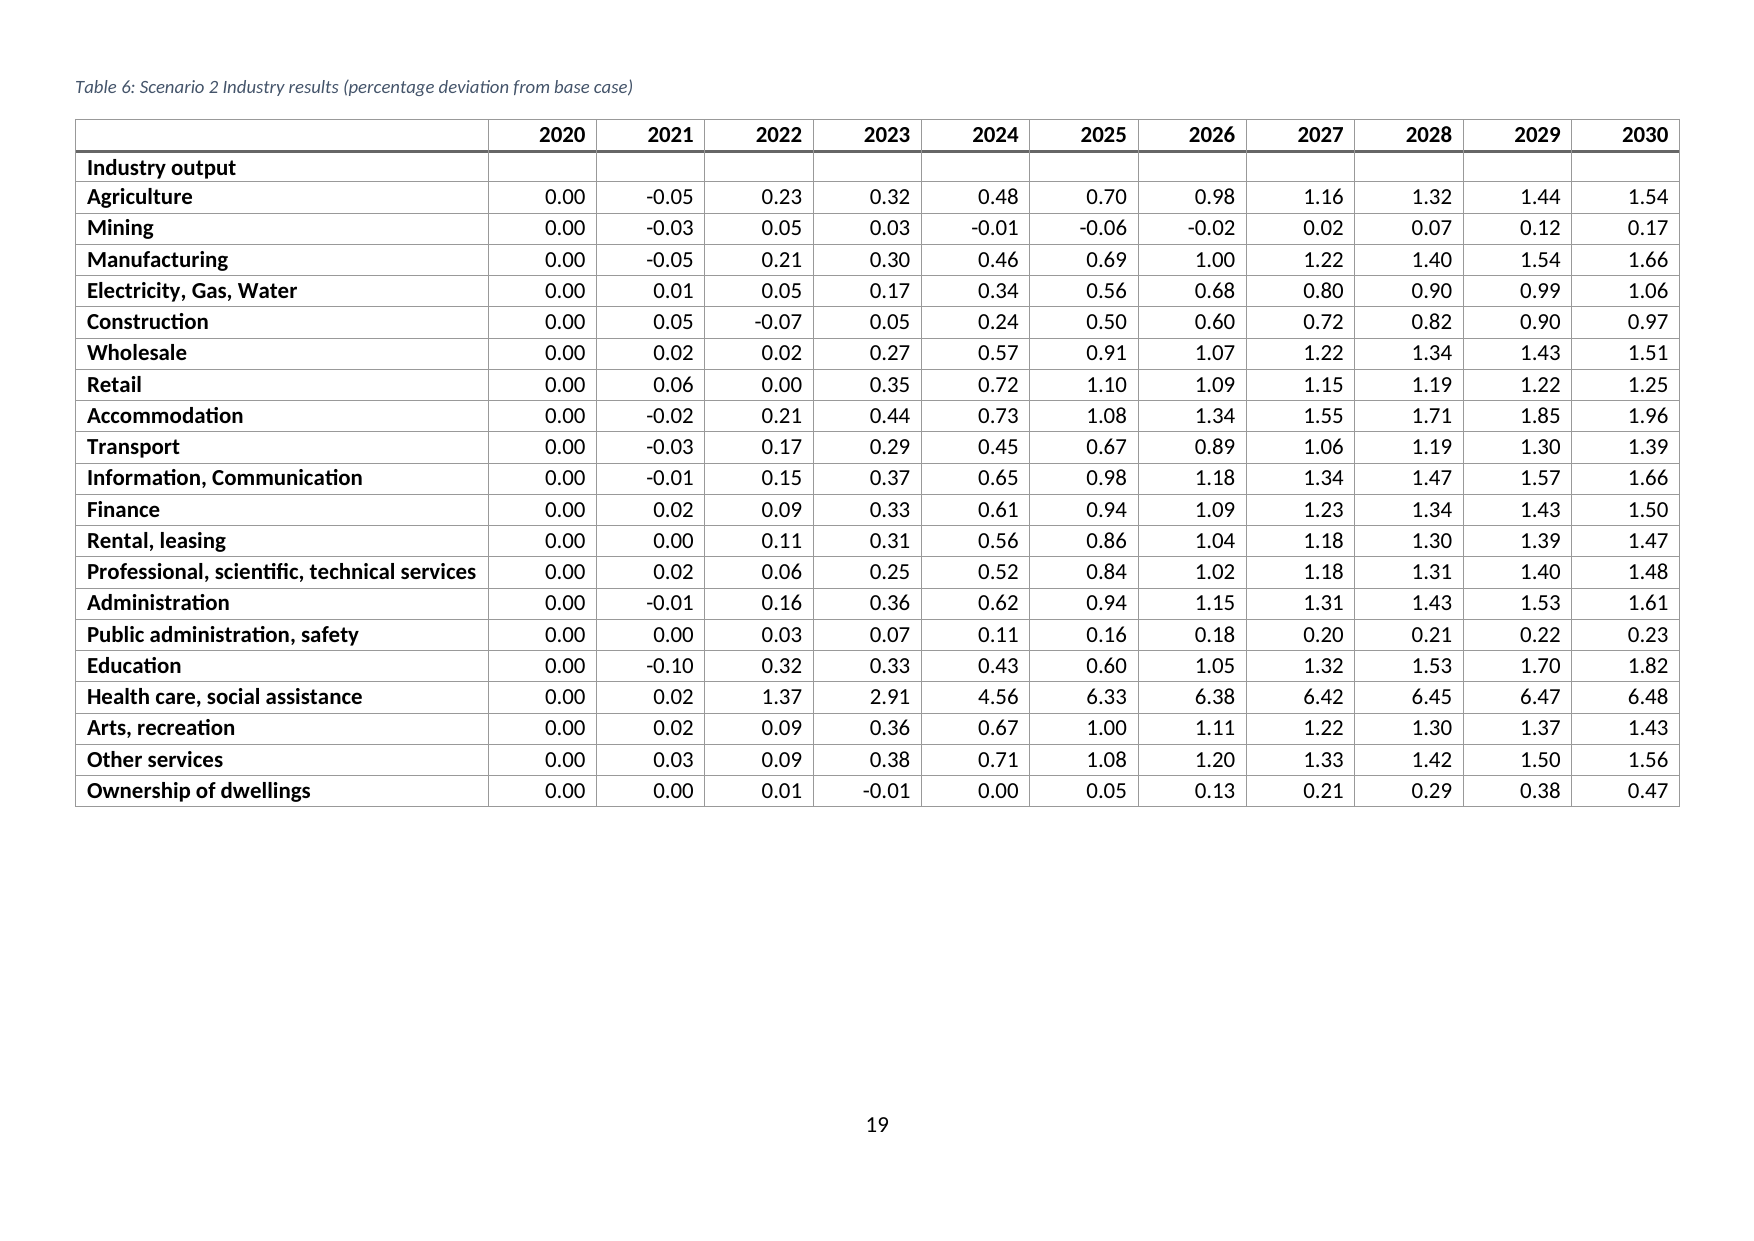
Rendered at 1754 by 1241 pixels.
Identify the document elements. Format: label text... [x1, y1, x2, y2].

table_cell 0.00 [489, 745, 596, 775]
table_cell 1.25 [1572, 370, 1679, 400]
table_cell 1.15 [1139, 589, 1246, 619]
table_cell -0.01 [597, 464, 704, 494]
table_cell 0.29 [1355, 776, 1463, 806]
table_cell 0.38 [1464, 776, 1571, 806]
table_cell -0.01 [814, 776, 921, 806]
table_header 2028 [1355, 120, 1463, 150]
table_cell [1247, 153, 1354, 181]
table_cell 0.03 [705, 620, 813, 650]
table_cell 0.21 [1247, 776, 1354, 806]
table_cell 1.42 [1355, 745, 1463, 775]
table_cell 0.00 [705, 370, 813, 400]
table_cell 1.18 [1247, 557, 1354, 587]
table_cell 0.72 [922, 370, 1029, 400]
table_cell 1.53 [1464, 589, 1571, 619]
table_header 2026 [1139, 120, 1246, 150]
table_cell 1.19 [1355, 432, 1463, 462]
table_header 2029 [1464, 120, 1571, 150]
table_cell 0.07 [1355, 214, 1463, 244]
table_cell 1.51 [1572, 339, 1679, 369]
table_cell 0.09 [705, 745, 813, 775]
table_cell 0.01 [597, 276, 704, 306]
table_cell 1.33 [1247, 745, 1354, 775]
table_cell 0.80 [1247, 276, 1354, 306]
table_cell 1.66 [1572, 245, 1679, 275]
table_cell 0.02 [705, 339, 813, 369]
table_cell 1.00 [1030, 714, 1138, 744]
table_cell 1.30 [1355, 714, 1463, 744]
table_cell 0.69 [1030, 245, 1138, 275]
table_cell 0.00 [597, 620, 704, 650]
table_cell 0.60 [1030, 651, 1138, 681]
table_cell 0.05 [705, 276, 813, 306]
table_cell 0.23 [1572, 620, 1679, 650]
table_cell [814, 153, 921, 181]
table_cell 0.15 [705, 464, 813, 494]
table_cell [597, 153, 704, 181]
table_cell 0.98 [1030, 464, 1138, 494]
table_cell 0.00 [489, 526, 596, 556]
table_cell 0.00 [489, 276, 596, 306]
table_cell 1.22 [1247, 714, 1354, 744]
table_cell 0.00 [489, 651, 596, 681]
table_cell 0.89 [1139, 432, 1246, 462]
table_cell 0.98 [1139, 182, 1246, 212]
table_cell 1.34 [1247, 464, 1354, 494]
table_cell 1.18 [1139, 464, 1246, 494]
text Table 6: Scenario 2 Industry results (percentage deviation from base case) [75, 75, 1679, 98]
table_cell 1.09 [1139, 495, 1246, 525]
table_cell 0.33 [814, 651, 921, 681]
table_cell 0.84 [1030, 557, 1138, 587]
table_cell 1.19 [1355, 370, 1463, 400]
table_cell Retail [76, 370, 488, 400]
table_cell 0.05 [705, 214, 813, 244]
table_cell 1.55 [1247, 401, 1354, 431]
table_cell 0.70 [1030, 182, 1138, 212]
table_cell 0.00 [489, 589, 596, 619]
table_cell -0.07 [705, 307, 813, 337]
table_cell 0.00 [489, 620, 596, 650]
table_cell 0.00 [489, 557, 596, 587]
table_cell Education [76, 651, 488, 681]
table_cell 1.15 [1247, 370, 1354, 400]
table_cell 1.50 [1464, 745, 1571, 775]
table_cell Health care, social assistance [76, 682, 488, 712]
table_cell 0.99 [1464, 276, 1571, 306]
table_header 2025 [1030, 120, 1138, 150]
table_cell 0.91 [1030, 339, 1138, 369]
table_cell 0.35 [814, 370, 921, 400]
table_cell 1.16 [1247, 182, 1354, 212]
table_cell 0.02 [597, 714, 704, 744]
table_cell 1.00 [1139, 245, 1246, 275]
table_cell 0.12 [1464, 214, 1571, 244]
table_cell 0.22 [1464, 620, 1571, 650]
table_cell Manufacturing [76, 245, 488, 275]
table_cell 0.62 [922, 589, 1029, 619]
table_cell [1030, 153, 1138, 181]
table_cell 0.00 [922, 776, 1029, 806]
table_cell 0.00 [597, 526, 704, 556]
table_cell 1.32 [1247, 651, 1354, 681]
table_cell 0.67 [1030, 432, 1138, 462]
table_cell Accommodation [76, 401, 488, 431]
table_cell Professional, scientific, technical services [76, 557, 488, 587]
table_cell Rental, leasing [76, 526, 488, 556]
table_cell 1.54 [1572, 182, 1679, 212]
table_cell 0.00 [489, 182, 596, 212]
table_cell 1.02 [1139, 557, 1246, 587]
table_cell 0.11 [922, 620, 1029, 650]
table_header 2022 [705, 120, 813, 150]
table_cell -0.02 [1139, 214, 1246, 244]
table_cell 0.00 [489, 714, 596, 744]
table_cell 1.61 [1572, 589, 1679, 619]
table_cell 1.06 [1572, 276, 1679, 306]
table_cell 0.00 [489, 495, 596, 525]
table_cell 1.37 [705, 682, 813, 712]
table_cell Information, Communication [76, 464, 488, 494]
table_cell Transport [76, 432, 488, 462]
table_cell 0.23 [705, 182, 813, 212]
table_cell 1.70 [1464, 651, 1571, 681]
table_cell 0.71 [922, 745, 1029, 775]
table_cell Administration [76, 589, 488, 619]
table_cell 0.02 [597, 495, 704, 525]
table_cell 6.48 [1572, 682, 1679, 712]
table_cell 0.90 [1464, 307, 1571, 337]
table_cell -0.10 [597, 651, 704, 681]
table_cell 1.34 [1139, 401, 1246, 431]
table_cell 0.57 [922, 339, 1029, 369]
table_cell 1.57 [1464, 464, 1571, 494]
table_cell 1.22 [1247, 245, 1354, 275]
table_cell 0.36 [814, 589, 921, 619]
table_cell 0.94 [1030, 589, 1138, 619]
table_cell 1.08 [1030, 745, 1138, 775]
table_cell 1.71 [1355, 401, 1463, 431]
table_cell -0.06 [1030, 214, 1138, 244]
table_cell 0.20 [1247, 620, 1354, 650]
table_cell 0.52 [922, 557, 1029, 587]
table_cell 0.06 [705, 557, 813, 587]
table_cell 0.27 [814, 339, 921, 369]
table_cell 0.11 [705, 526, 813, 556]
table_header 2023 [814, 120, 921, 150]
table_cell 1.06 [1247, 432, 1354, 462]
table_cell 1.10 [1030, 370, 1138, 400]
table_cell 1.31 [1247, 589, 1354, 619]
table_header [76, 120, 488, 150]
table_cell 0.00 [489, 214, 596, 244]
table_cell 0.00 [489, 432, 596, 462]
table_cell [922, 153, 1029, 181]
table_cell 2.91 [814, 682, 921, 712]
table_cell 1.47 [1355, 464, 1463, 494]
table_cell -0.03 [597, 214, 704, 244]
table_cell 1.82 [1572, 651, 1679, 681]
table_cell 0.00 [489, 245, 596, 275]
table_cell Arts, recreation [76, 714, 488, 744]
table_cell 0.17 [1572, 214, 1679, 244]
table_cell 0.00 [489, 307, 596, 337]
table_header 2020 [489, 120, 596, 150]
table_cell 1.34 [1355, 339, 1463, 369]
table_cell 1.44 [1464, 182, 1571, 212]
table_cell 0.33 [814, 495, 921, 525]
table_cell 1.66 [1572, 464, 1679, 494]
table_header 2027 [1247, 120, 1354, 150]
table_cell 0.61 [922, 495, 1029, 525]
table_cell [489, 153, 596, 181]
table_cell [1139, 153, 1246, 181]
table_cell 0.86 [1030, 526, 1138, 556]
table_cell 0.03 [814, 214, 921, 244]
table_cell -0.01 [597, 589, 704, 619]
table_cell 1.54 [1464, 245, 1571, 275]
table_cell 0.47 [1572, 776, 1679, 806]
table_cell 0.56 [922, 526, 1029, 556]
table_cell 0.21 [705, 245, 813, 275]
table_cell 0.30 [814, 245, 921, 275]
table_cell -0.05 [597, 245, 704, 275]
table_cell 0.32 [814, 182, 921, 212]
table_cell 0.97 [1572, 307, 1679, 337]
table_cell 1.23 [1247, 495, 1354, 525]
table_cell 0.68 [1139, 276, 1246, 306]
table_cell 6.42 [1247, 682, 1354, 712]
table_cell 0.46 [922, 245, 1029, 275]
table_cell 1.20 [1139, 745, 1246, 775]
table_cell 0.06 [597, 370, 704, 400]
table_cell 0.90 [1355, 276, 1463, 306]
table_cell 1.43 [1355, 589, 1463, 619]
table_cell 0.02 [1247, 214, 1354, 244]
table_cell 0.00 [489, 776, 596, 806]
table_cell 0.16 [705, 589, 813, 619]
table_cell 0.45 [922, 432, 1029, 462]
table_cell 1.11 [1139, 714, 1246, 744]
table_cell 1.85 [1464, 401, 1571, 431]
table_cell 1.30 [1464, 432, 1571, 462]
table_cell 1.43 [1572, 714, 1679, 744]
table_cell 1.08 [1030, 401, 1138, 431]
table_cell 0.32 [705, 651, 813, 681]
table_cell 0.72 [1247, 307, 1354, 337]
table_cell 0.03 [597, 745, 704, 775]
table_cell 1.34 [1355, 495, 1463, 525]
table_cell 0.60 [1139, 307, 1246, 337]
table_cell 0.09 [705, 495, 813, 525]
table_cell 1.43 [1464, 339, 1571, 369]
table_cell 0.13 [1139, 776, 1246, 806]
table_cell 0.02 [597, 339, 704, 369]
table_cell 0.31 [814, 526, 921, 556]
table_cell 1.37 [1464, 714, 1571, 744]
table_cell 1.47 [1572, 526, 1679, 556]
table_cell 0.01 [705, 776, 813, 806]
table_cell 1.22 [1464, 370, 1571, 400]
table_cell 0.36 [814, 714, 921, 744]
table_cell Public administration, safety [76, 620, 488, 650]
table_cell 1.18 [1247, 526, 1354, 556]
table_cell 1.04 [1139, 526, 1246, 556]
table_cell 1.53 [1355, 651, 1463, 681]
table_cell Industry output [76, 153, 488, 181]
table_cell 0.02 [597, 682, 704, 712]
table_cell 1.32 [1355, 182, 1463, 212]
table_cell 6.45 [1355, 682, 1463, 712]
table_cell Mining [76, 214, 488, 244]
table_cell 1.40 [1464, 557, 1571, 587]
table_cell 0.65 [922, 464, 1029, 494]
table_cell 6.38 [1139, 682, 1246, 712]
table_cell 0.34 [922, 276, 1029, 306]
table_cell 6.47 [1464, 682, 1571, 712]
table_cell [1572, 153, 1679, 181]
table_cell 0.02 [597, 557, 704, 587]
table_cell 0.67 [922, 714, 1029, 744]
table_cell 0.00 [489, 339, 596, 369]
table_cell 1.39 [1464, 526, 1571, 556]
table_cell 0.50 [1030, 307, 1138, 337]
table_cell 0.21 [705, 401, 813, 431]
table_cell 1.09 [1139, 370, 1246, 400]
table_cell 0.82 [1355, 307, 1463, 337]
table_cell 0.48 [922, 182, 1029, 212]
table_cell [1464, 153, 1571, 181]
table_header 2030 [1572, 120, 1679, 150]
table_header 2021 [597, 120, 704, 150]
table_cell 6.33 [1030, 682, 1138, 712]
table_cell Ownership of dwellings [76, 776, 488, 806]
table_cell 0.21 [1355, 620, 1463, 650]
table_cell 0.29 [814, 432, 921, 462]
table_cell 0.17 [705, 432, 813, 462]
table_cell 0.44 [814, 401, 921, 431]
table_cell 0.05 [814, 307, 921, 337]
table_cell 0.24 [922, 307, 1029, 337]
table_cell Wholesale [76, 339, 488, 369]
table_cell 1.48 [1572, 557, 1679, 587]
table_cell 0.18 [1139, 620, 1246, 650]
table_cell 4.56 [922, 682, 1029, 712]
table_header 2024 [922, 120, 1029, 150]
table_cell 0.43 [922, 651, 1029, 681]
table_cell 0.38 [814, 745, 921, 775]
table_cell 0.56 [1030, 276, 1138, 306]
table_cell -0.05 [597, 182, 704, 212]
table_cell 0.16 [1030, 620, 1138, 650]
table_cell 0.05 [1030, 776, 1138, 806]
table_cell [705, 153, 813, 181]
table_cell 0.73 [922, 401, 1029, 431]
table_cell 1.96 [1572, 401, 1679, 431]
table_cell [1355, 153, 1463, 181]
table_cell Electricity, Gas, Water [76, 276, 488, 306]
table_cell 0.09 [705, 714, 813, 744]
table_cell 1.30 [1355, 526, 1463, 556]
table_cell 0.37 [814, 464, 921, 494]
table_cell 0.05 [597, 307, 704, 337]
table_cell 0.17 [814, 276, 921, 306]
table_cell 0.00 [489, 682, 596, 712]
table_cell 0.25 [814, 557, 921, 587]
table_cell 1.43 [1464, 495, 1571, 525]
table_cell 1.05 [1139, 651, 1246, 681]
table_cell 1.39 [1572, 432, 1679, 462]
table_cell -0.02 [597, 401, 704, 431]
table_cell 0.00 [489, 401, 596, 431]
table_cell 0.07 [814, 620, 921, 650]
table_cell 0.00 [489, 370, 596, 400]
table_cell 0.00 [489, 464, 596, 494]
table_cell 0.00 [597, 776, 704, 806]
table_cell 1.31 [1355, 557, 1463, 587]
table_cell Construction [76, 307, 488, 337]
table_cell Other services [76, 745, 488, 775]
table_cell Agriculture [76, 182, 488, 212]
table_cell 1.56 [1572, 745, 1679, 775]
table_cell -0.01 [922, 214, 1029, 244]
table_cell 1.40 [1355, 245, 1463, 275]
table_cell 1.50 [1572, 495, 1679, 525]
table_cell 0.94 [1030, 495, 1138, 525]
table_cell Finance [76, 495, 488, 525]
table_cell -0.03 [597, 432, 704, 462]
table_cell 1.07 [1139, 339, 1246, 369]
table_cell 1.22 [1247, 339, 1354, 369]
